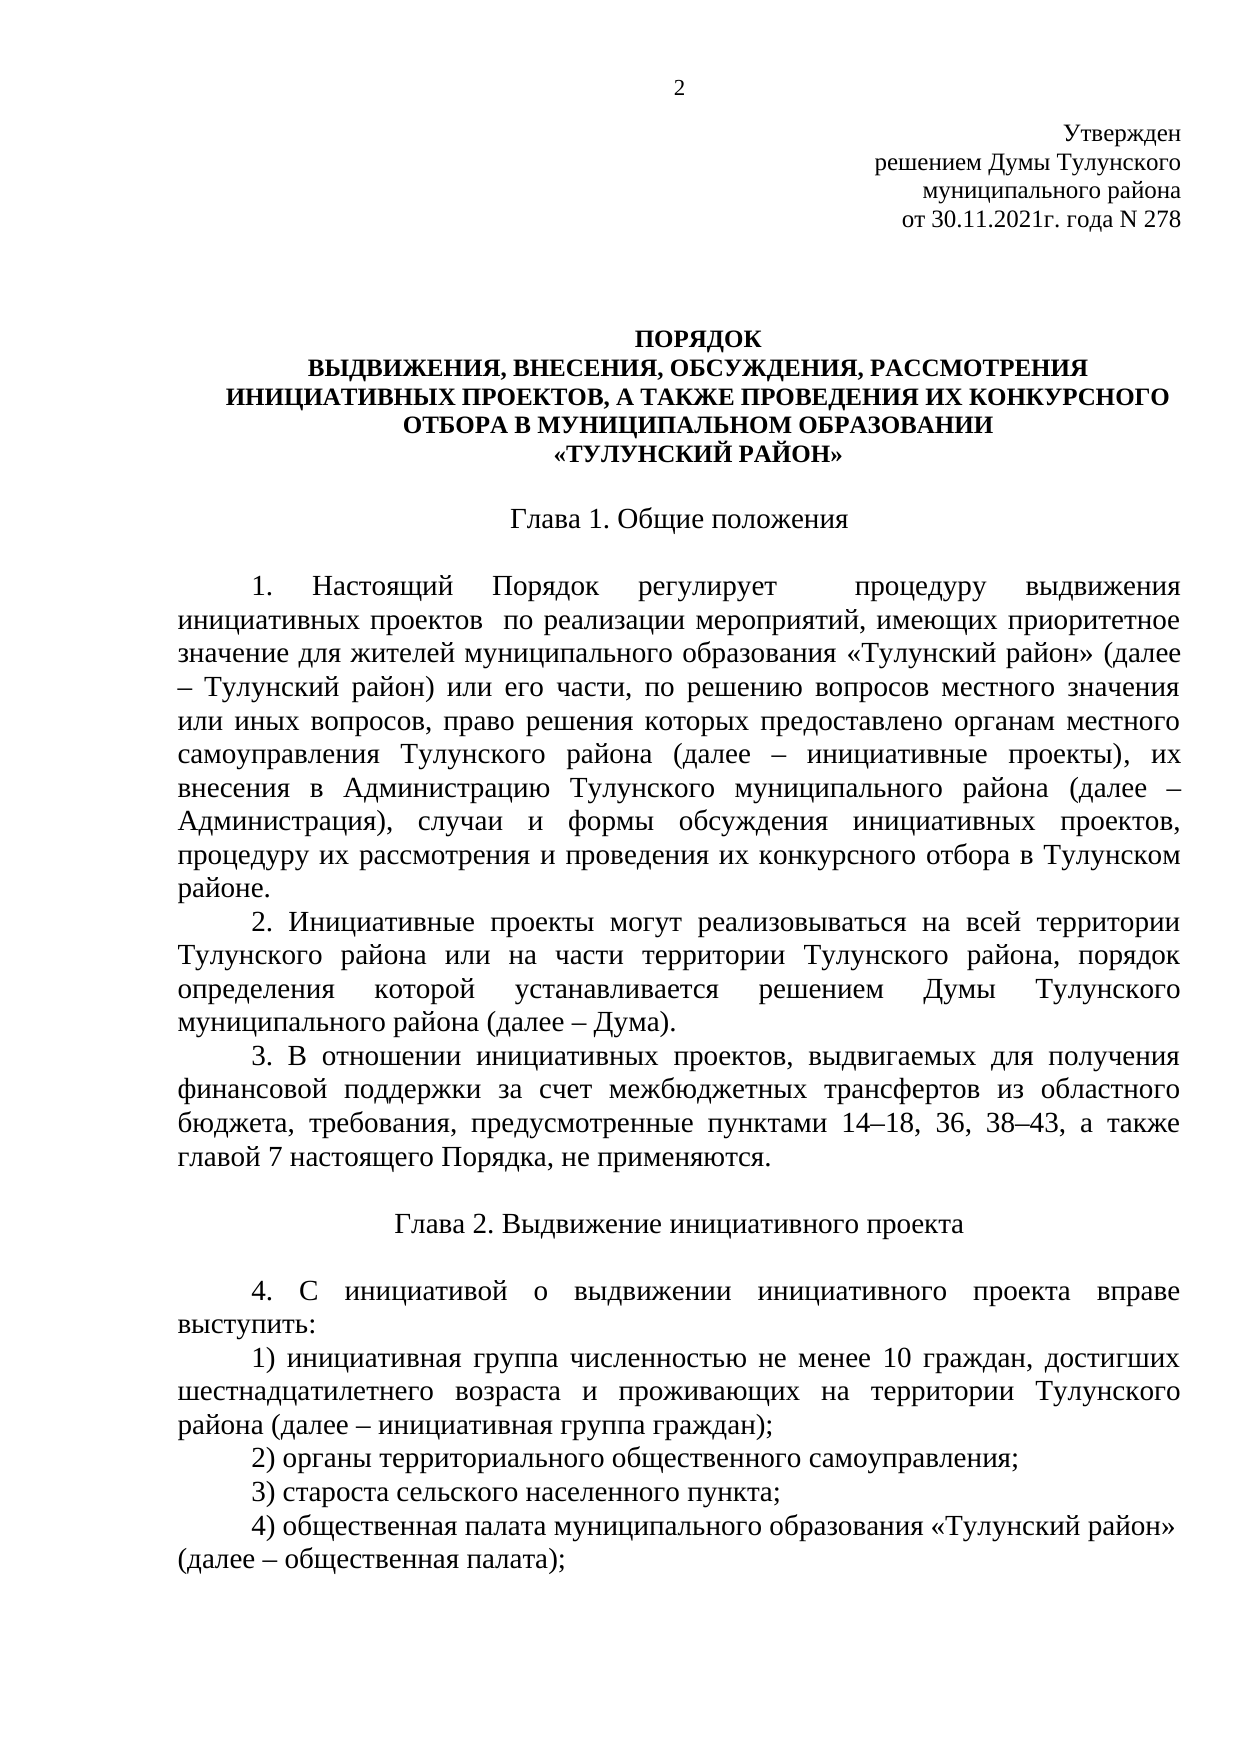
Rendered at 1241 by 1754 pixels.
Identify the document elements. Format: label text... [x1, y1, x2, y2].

text от 30.11.2021г. года N 278 [177, 204, 1181, 233]
text 4. С инициативой о выдвижении инициативного проекта вправе выступить: [177, 1273, 1181, 1340]
text «ТУЛУНСКИЙ РАЙОН» [215, 439, 1181, 468]
text ПОРЯДОК [215, 324, 1181, 353]
text 2. Инициативные проекты могут реализовываться на всей территории Тулунского района или на части территории Тулунского района, порядок определения которой устанавливается решением Думы Тулунского муниципального района (далее – Дума). [177, 904, 1181, 1038]
title 4) общественная палата муниципального образования «Тулунский район» (далее – общественная палата); [177, 1508, 1181, 1575]
text Глава 2. Выдвижение инициативного проекта [177, 1206, 1181, 1239]
text 1. Настоящий Порядок регулирует процедуру выдвижения инициативных проектов по реализации мероприятий, имеющих приоритетное значение для жителей муниципального образования «Тулунский район» (далее – Тулунский район) или его части, по решению вопросов местного значения или иных вопросов, право решения которых предоставлено органам местного самоуправления Тулунского района (далее – инициативные проекты), их внесения в Администрацию Тулунского муниципального района (далее – Администрация), случаи и формы обсуждения инициативных проектов, процедуру их рассмотрения и проведения их конкурсного отбора в Тулунском районе. [177, 568, 1181, 904]
text муниципального района [177, 176, 1181, 204]
text 1) инициативная группа численностью не менее 10 граждан, достигших шестнадцатилетнего возраста и проживающих на территории Тулунского района (далее – инициативная группа граждан); [177, 1340, 1181, 1441]
text 3) староста сельского населенного пункта; [177, 1474, 1181, 1508]
text 3. В отношении инициативных проектов, выдвигаемых для получения финансовой поддержки за счет межбюджетных трансфертов из областного бюджета, требования, предусмотренные пунктами 14–18, 36, 38–43, а также главой 7 настоящего Порядка, не применяются. [177, 1038, 1181, 1172]
text Глава 1. Общие положения [177, 501, 1181, 535]
text Утвержден [177, 118, 1181, 147]
text 2) органы территориального общественного самоуправления; [177, 1441, 1181, 1474]
text ВЫДВИЖЕНИЯ, ВНЕСЕНИЯ, ОБСУЖДЕНИЯ, РАССМОТРЕНИЯ ИНИЦИАТИВНЫХ ПРОЕКТОВ, А ТАКЖЕ ПРОВЕДЕНИЯ ИХ КОНКУРСНОГО ОТБОРА В МУНИЦИПАЛЬНОМ ОБРАЗОВАНИИ [215, 353, 1181, 439]
text решением Думы Тулунского [177, 147, 1181, 176]
